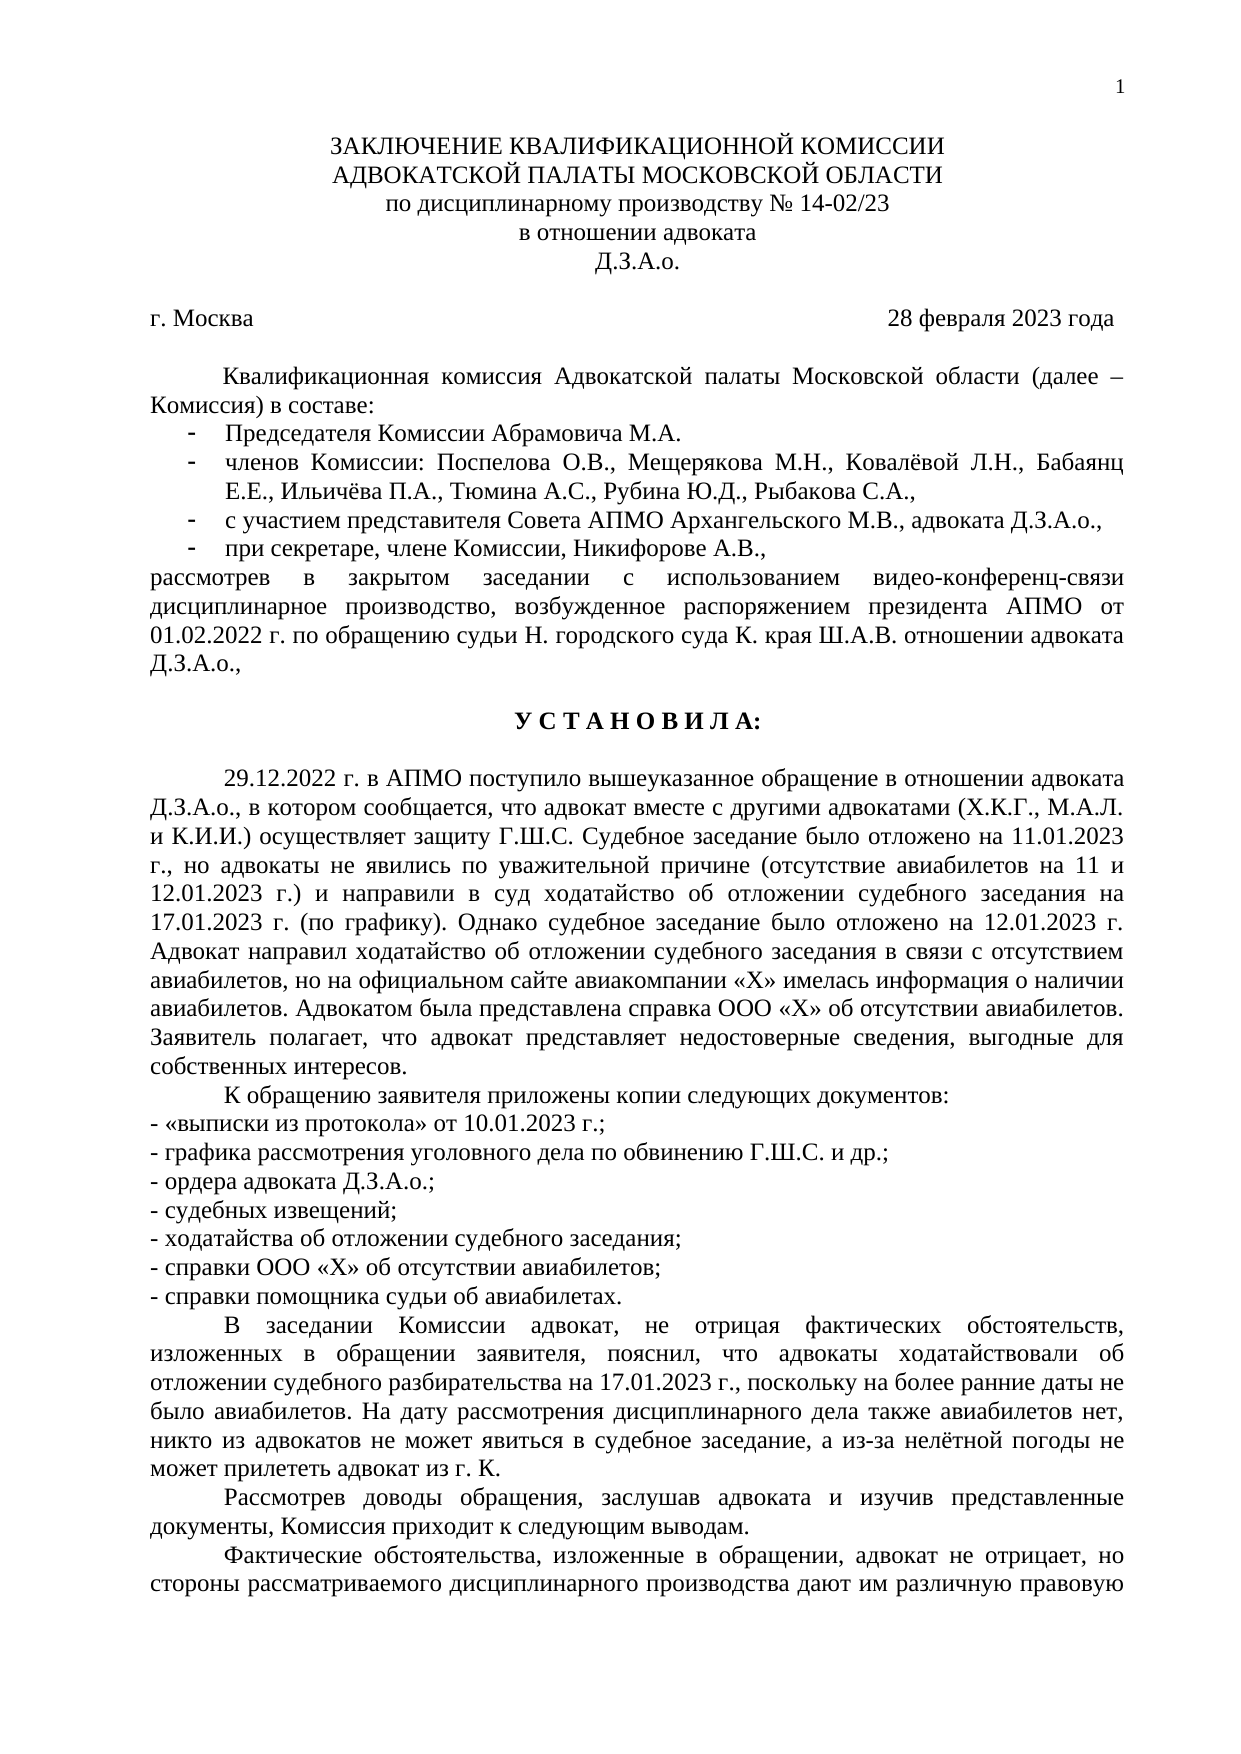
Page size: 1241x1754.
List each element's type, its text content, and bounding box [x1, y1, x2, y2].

text Рассмотрев доводы обращения, заслушав адвоката и изучив представленные документы, Комиссия приходит к следующим выводам. [150, 1482, 1125, 1540]
text В заседании Комиссии адвокат, не отрицая фактических обстоятельств, изложенных в обращении заявителя, пояснил, что адвокаты ходатайствовали об отложении судебного разбирательства на 17.01.2023 г., поскольку на более ранние даты не было авиабилетов. На дату рассмотрения дисциплинарного дела также авиабилетов нет, никто из адвокатов не может явиться в судебное заседание, а из-за нелётной погоды не может прилететь адвокат из г. К. [150, 1310, 1125, 1482]
text - справки ООО «Х» об отсутствии авиабилетов; [150, 1252, 1125, 1281]
list Председателя Комиссии Абрамовича М.А. [187, 418, 1125, 447]
text ЗАКЛЮЧЕНИЕ КВАЛИФИКАЦИОННОЙ КОМИССИИ [150, 131, 1125, 160]
title по дисциплинарному производству № 14-02/23 [150, 188, 1125, 217]
text рассмотрев в закрытом заседании с использованием видео-конференц-связи дисциплинарное производство, возбужденное распоряжением президента АПМО от 01.02.2022 г. по обращению судьи Н. городского суда К. края Ш.А.В. отношении адвоката Д.З.А.о., [150, 562, 1125, 677]
text - справки помощника судьи об авиабилетах. [150, 1281, 1125, 1310]
text У С Т А Н О В И Л А: [150, 706, 1125, 735]
text - ходатайства об отложении судебного заседания; [150, 1223, 1125, 1252]
text - графика рассмотрения уголовного дела по обвинению Г.Ш.С. и др.; [150, 1137, 1125, 1166]
title в отношении адвоката [150, 217, 1125, 246]
text - судебных извещений; [150, 1195, 1125, 1223]
text К обращению заявителя приложены копии следующих документов: [150, 1080, 1125, 1108]
list при секретаре, члене Комиссии, Никифорове А.В., [187, 533, 1125, 562]
text г. Москва 28 февраля 2023 года [150, 303, 1125, 332]
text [150, 1540, 1125, 1597]
list с участием представителя Совета АПМО Архангельского М.В., адвоката Д.З.А.о., [187, 505, 1125, 533]
text 29.12.2022 г. в АПМО поступило вышеуказанное обращение в отношении адвоката Д.З.А.о., в котором сообщается, что адвокат вместе с другими адвокатами (Х.К.Г., М.А.Л. и К.И.И.) осуществляет защиту Г.Ш.С. Судебное заседание было отложено на 11.01.2023 г., но адвокаты не явились по уважительной причине (отсутствие авиабилетов на 11 и 12.01.2023 г.) и направили в суд ходатайство об отложении судебного заседания на 17.01.2023 г. (по графику). Однако судебное заседание было отложено на 12.01.2023 г. Адвокат направил ходатайство об отложении судебного заседания в связи с отсутствием авиабилетов, но на официальном сайте авиакомпании «Х» имелась информация о наличии авиабилетов. Адвокатом была представлена справка ООО «Х» об отсутствии авиабилетов. Заявитель полагает, что адвокат представляет недостоверные сведения, выгодные для собственных интересов. [150, 763, 1125, 1080]
text - ордера адвоката Д.З.А.о.; [150, 1166, 1125, 1195]
text - «выписки из протокола» от 10.01.2023 г.; [150, 1108, 1125, 1137]
text Квалификационная комиссия Адвокатской палаты Московской области (далее – Комиссия) в составе: [150, 361, 1125, 418]
list членов Комиссии: Поспелова О.В., Мещерякова М.Н., Ковалёвой Л.Н., Бабаянц Е.Е., Ильичёва П.А., Тюмина А.С., Рубина Ю.Д., Рыбакова С.А., [187, 447, 1125, 505]
title Д.З.А.о. [150, 246, 1125, 275]
title АДВОКАТСКОЙ ПАЛАТЫ МОСКОВСКОЙ ОБЛАСТИ [150, 160, 1125, 188]
